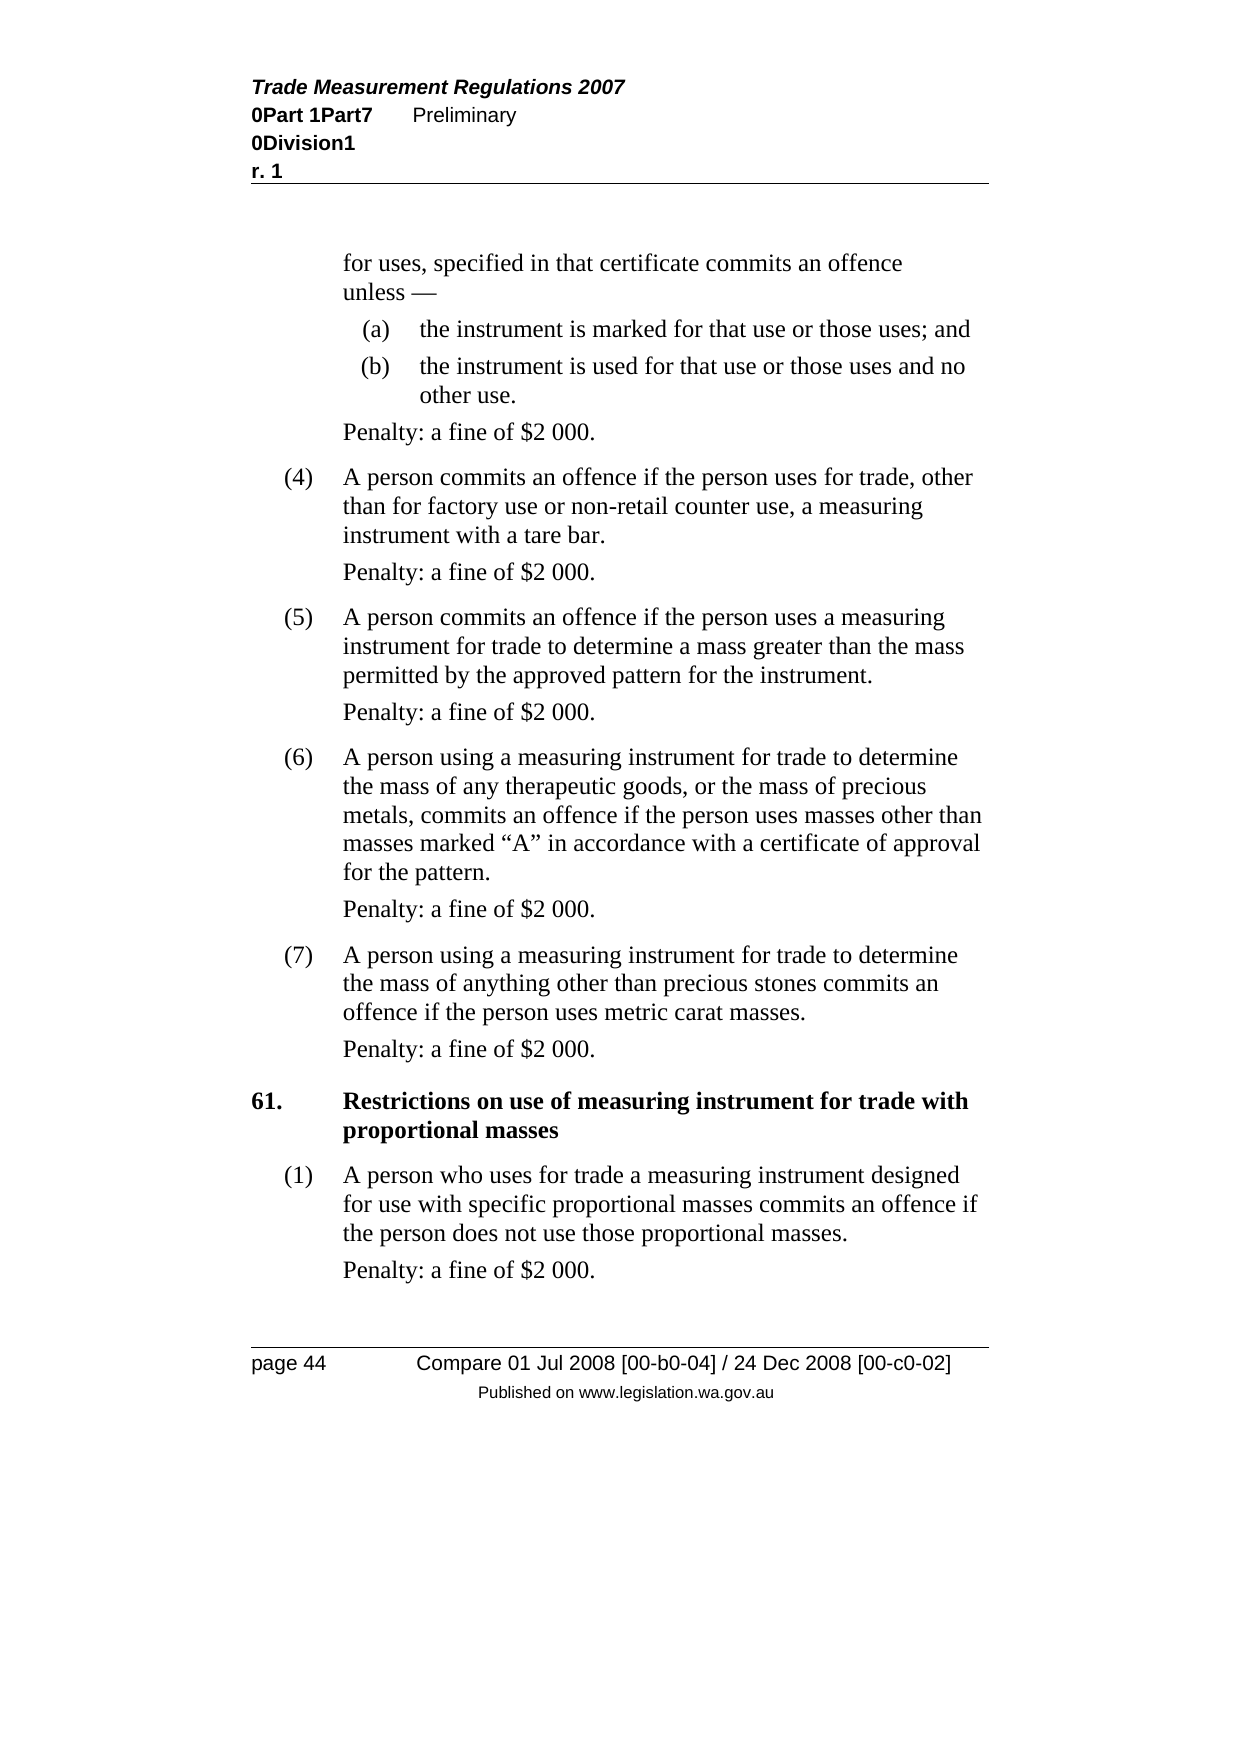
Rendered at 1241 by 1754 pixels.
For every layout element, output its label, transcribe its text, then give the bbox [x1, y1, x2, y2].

text (b) the instrument is used for that use or those uses and no other use. [251, 351, 989, 408]
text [251, 248, 989, 306]
text Penalty: a fine of $2 000. [251, 1034, 989, 1063]
subtitle 61. Restrictions on use of measuring instrument for trade with proportional masses [251, 1086, 989, 1143]
text Penalty: a fine of $2 000. [251, 697, 989, 726]
text Penalty: a fine of $2 000. [251, 557, 989, 586]
text (5) A person commits an offence if the person uses a measuring instrument for trade to determine a mass greater than the mass permitted by the approved pattern for the instrument. [251, 602, 989, 688]
text (4) A person commits an offence if the person uses for trade, other than for factory use or non-retail counter use, a measuring instrument with a tare bar. [251, 462, 989, 548]
text (1) A person who uses for trade a measuring instrument designed for use with specific proportional masses commits an offence if the person does not use those proportional masses. [251, 1160, 989, 1246]
text (a) the instrument is marked for that use or those uses; and [251, 314, 989, 343]
text Penalty: a fine of $2 000. [251, 1255, 989, 1283]
text (7) A person using a measuring instrument for trade to determine the mass of anything other than precious stones commits an offence if the person uses metric carat masses. [251, 940, 989, 1026]
text Penalty: a fine of $2 000. [251, 894, 989, 923]
text Penalty: a fine of $2 000. [251, 417, 989, 446]
text (6) A person using a measuring instrument for trade to determine the mass of any therapeutic goods, or the mass of precious metals, commits an offence if the person uses masses other than masses marked “A” in accordance with a certificate of approval for the pattern. [251, 742, 989, 886]
